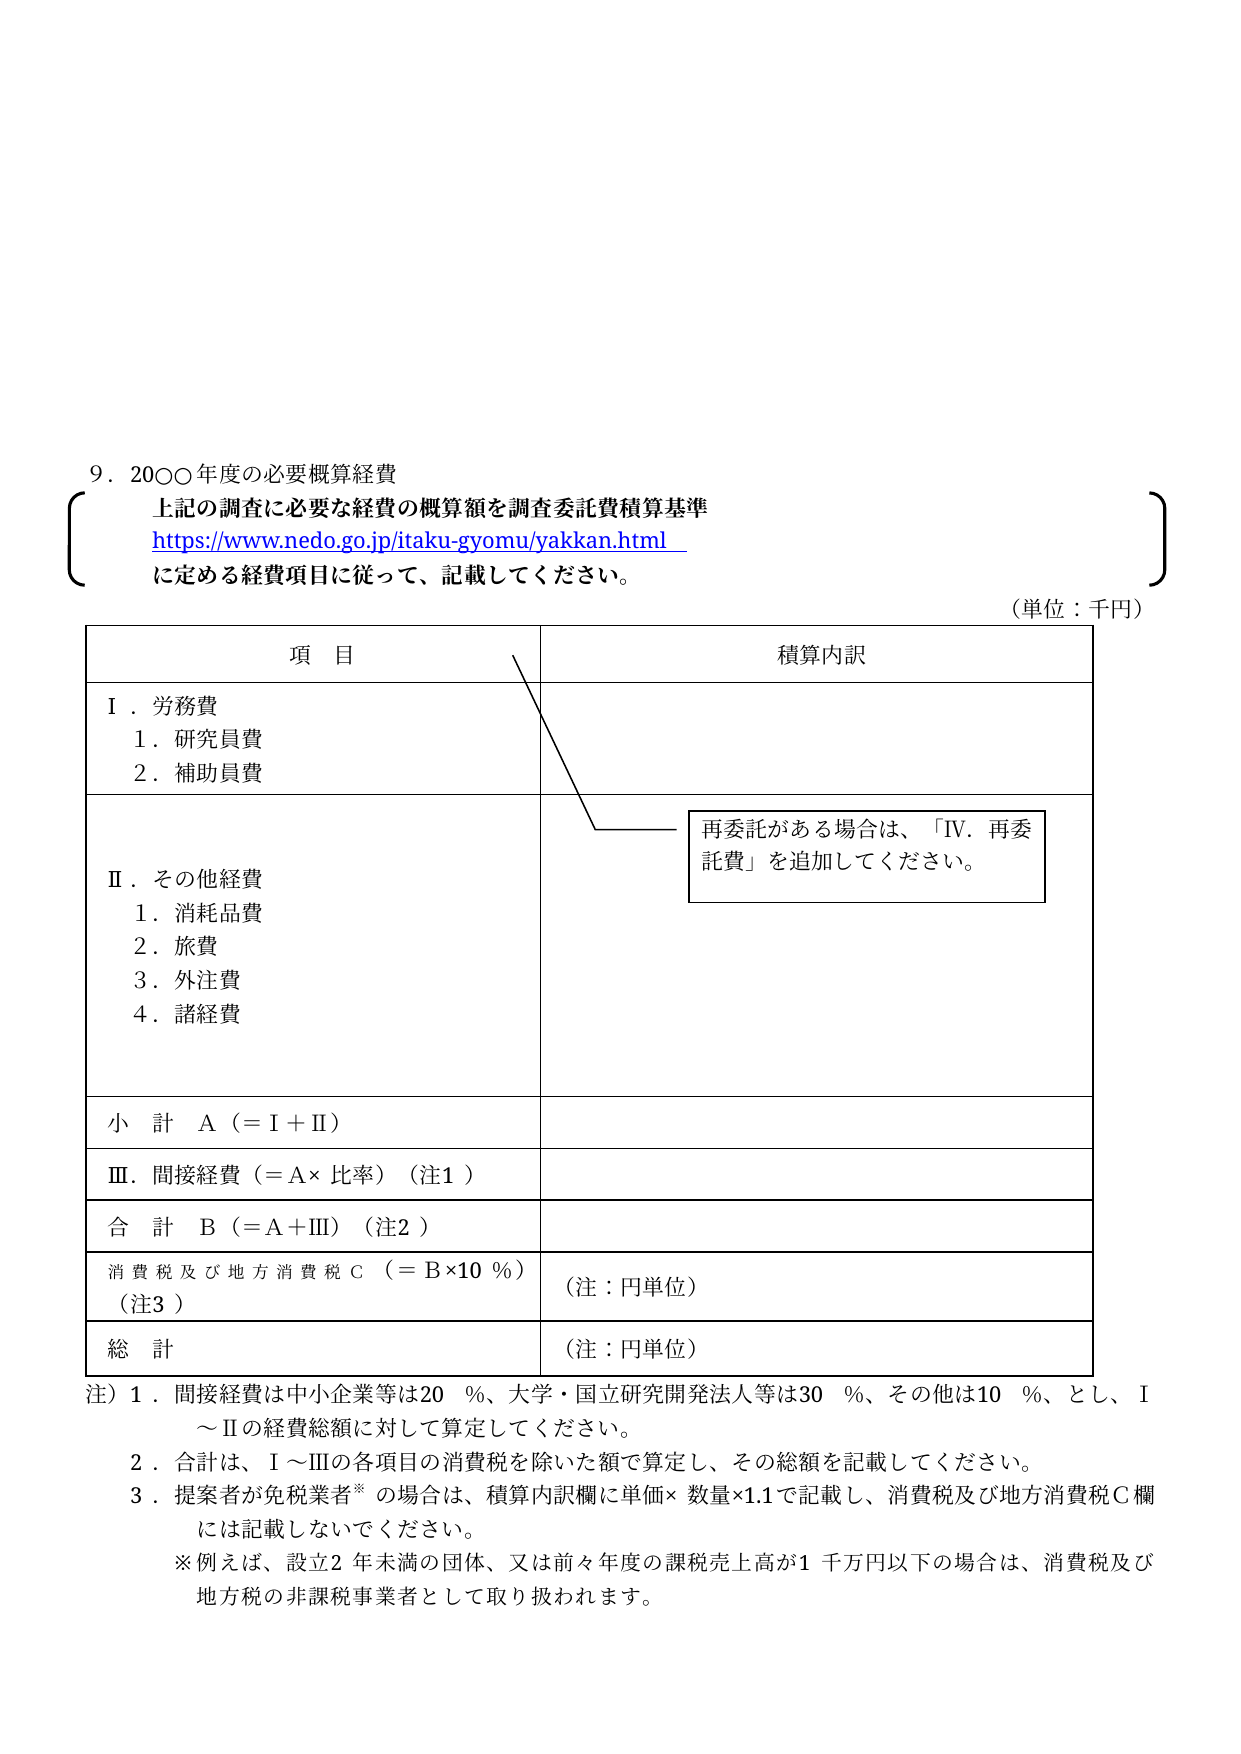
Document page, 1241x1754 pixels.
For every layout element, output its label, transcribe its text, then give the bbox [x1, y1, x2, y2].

table_cell Ⅱ．その他経費 １．消耗品費 ２．旅費 ３．外注費 ４．諸経費 [87, 795, 540, 1096]
table_cell Ⅰ．労務費 １．研究員費 ２．補助員費 [87, 683, 540, 794]
table_cell 消費税及び地方消費税Ｃ（＝Ｂ×10％）（注3） [87, 1253, 540, 1320]
table_header 項 目 [87, 626, 540, 681]
table_cell 合 計 Ｂ（＝Ａ＋Ⅲ）（注2） [87, 1201, 540, 1251]
text ９．20○○年度の必要概算経費 [85, 456, 1155, 490]
text 3．提案者が免税業者※の場合は、積算内訳欄に単価×数量×1.1で記載し、消費税及び地方消費税Ｃ欄には記載しないでください。 [85, 1477, 1155, 1545]
table_cell Ⅲ．間接経費（＝Ａ×比率）（注1） [87, 1149, 540, 1199]
table_cell [541, 1149, 1092, 1199]
table_cell 小 計 Ａ（＝Ⅰ＋Ⅱ） [87, 1097, 540, 1147]
table_cell [541, 1097, 1092, 1147]
table_cell （注：円単位） [541, 1322, 1092, 1375]
table_cell （注：円単位） [541, 1253, 1092, 1320]
table_cell [541, 795, 1092, 1096]
text https://www.nedo.go.jp/itaku-gyomu/yakkan.html [108, 524, 1133, 557]
table_cell 総 計 [87, 1322, 540, 1375]
text （単位：千円） [85, 591, 1155, 624]
text ※例えば、設立2年未満の団体、又は前々年度の課税売上高が1千万円以下の場合は、消費税及び地方税の非課税事業者として取り扱われます。 [160, 1545, 1155, 1612]
table_header 積算内訳 [541, 626, 1092, 681]
text 注）1．間接経費は中小企業等は20％、大学・国立研究開発法人等は30％、その他は10％、とし、Ⅰ～Ⅱの経費総額に対して算定してください。 [85, 1377, 1155, 1444]
table_cell [541, 683, 1092, 794]
text に定める経費項目に従って、記載してください。 [108, 557, 1133, 591]
text 上記の調査に必要な経費の概算額を調査委託費積算基準 [108, 490, 1133, 524]
text 2．合計は、Ⅰ～Ⅲの各項目の消費税を除いた額で算定し、その総額を記載してください。 [130, 1444, 1155, 1477]
table_cell [541, 1201, 1092, 1251]
